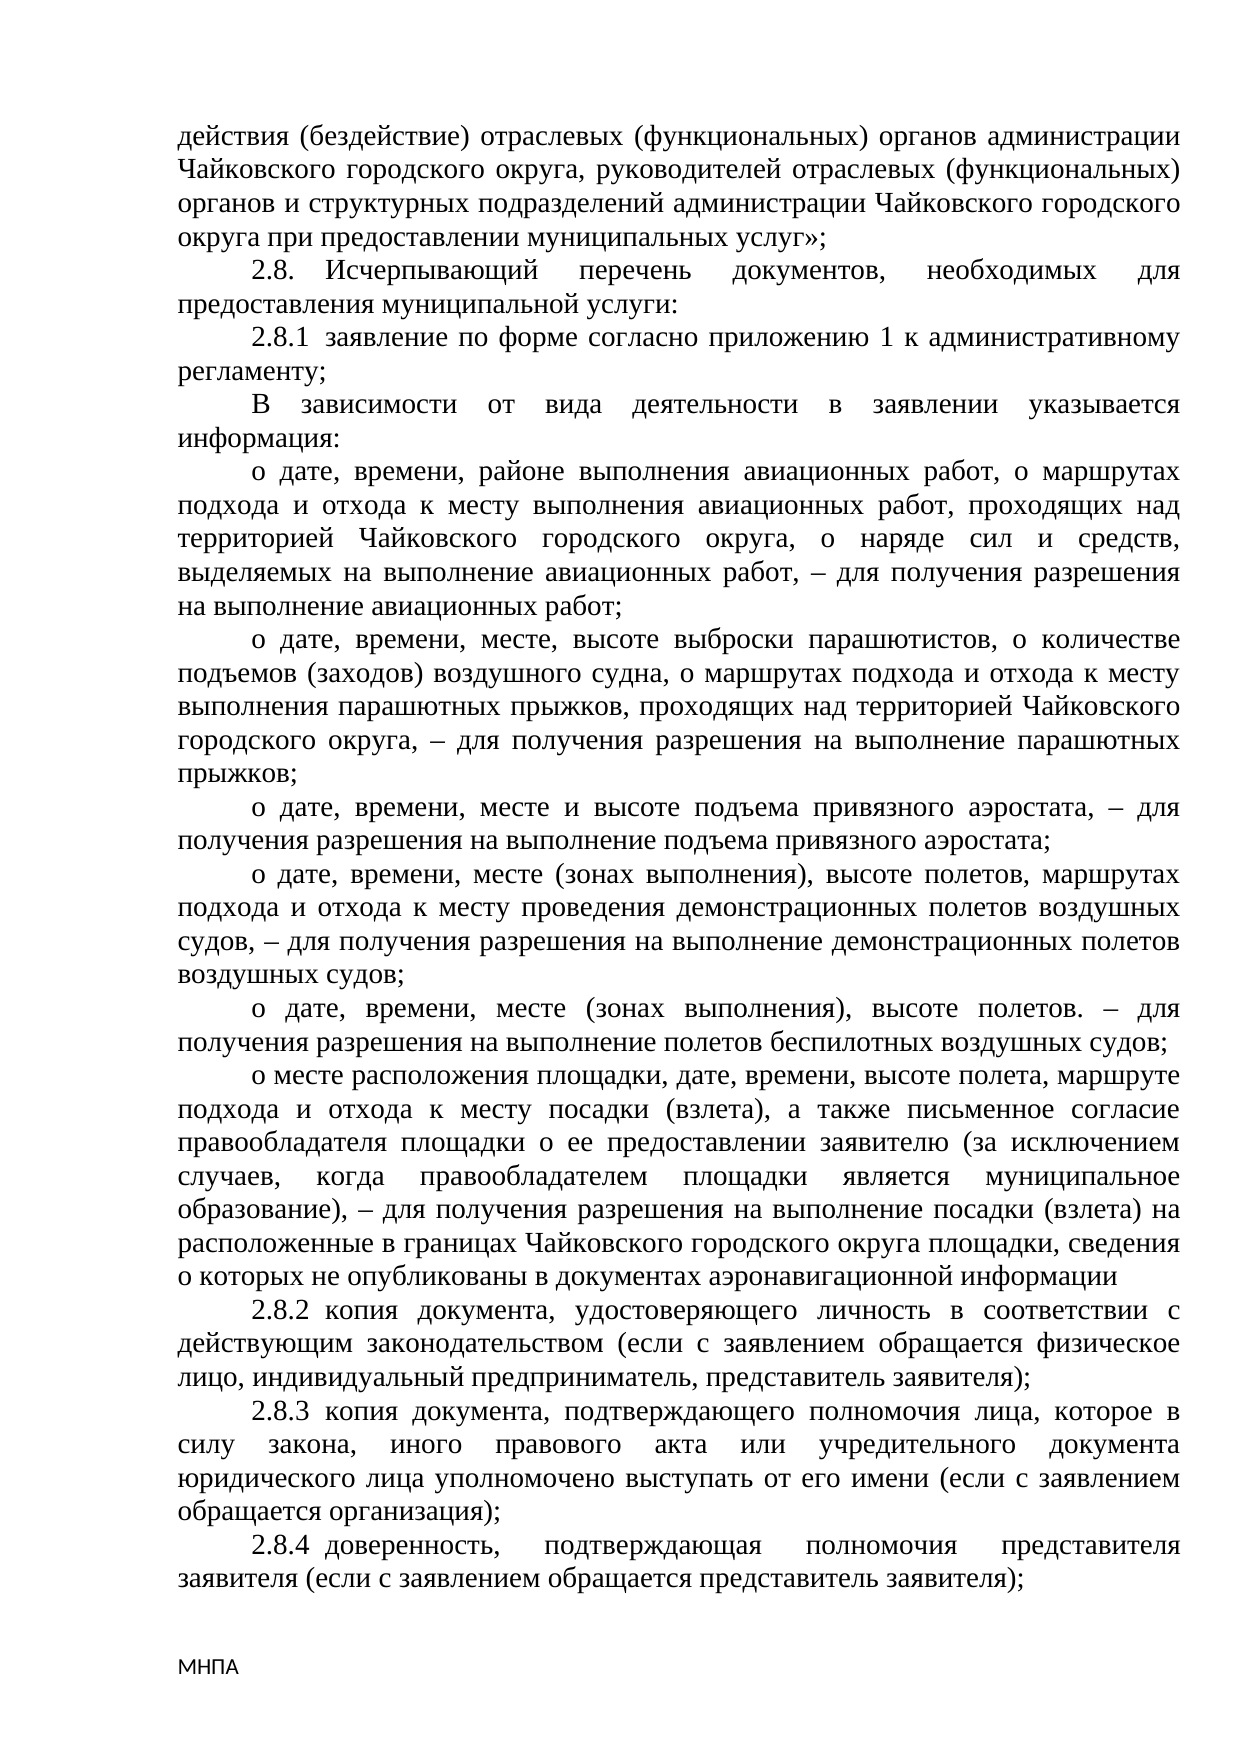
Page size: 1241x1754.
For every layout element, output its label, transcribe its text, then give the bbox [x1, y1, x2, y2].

text о дате, времени, месте, высоте выброски парашютистов, о количестве подъемов (заходов) воздушного судна, о маршрутах подхода и отхода к месту выполнения парашютных прыжков, проходящих над территорией Чайковского городского округа, – для получения разрешения на выполнение парашютных прыжков; [177, 621, 1181, 789]
text о дате, времени, месте (зонах выполнения), высоте полетов. – для получения разрешения на выполнение полетов беспилотных воздушных судов; [177, 990, 1181, 1057]
text о дате, времени, районе выполнения авиационных работ, о маршрутах подхода и отхода к месту выполнения авиационных работ, проходящих над территорией Чайковского городского округа, о наряде сил и средств, выделяемых на выполнение авиационных работ, – для получения разрешения на выполнение авиационных работ; [177, 453, 1181, 621]
text о дате, времени, месте и высоте подъема привязного аэростата, – для получения разрешения на выполнение подъема привязного аэростата; [177, 789, 1181, 856]
list заявление по форме согласно приложению 1 к административному регламенту; [177, 319, 1181, 386]
text В зависимости от вида деятельности в заявлении указывается информация: [177, 386, 1181, 453]
text о дате, времени, месте (зонах выполнения), высоте полетов, маршрутах подхода и отхода к месту проведения демонстрационных полетов воздушных судов, – для получения разрешения на выполнение демонстрационных полетов воздушных судов; [177, 856, 1181, 990]
list доверенность, подтверждающая полномочия представителя заявителя (если с заявлением обращается представитель заявителя); [177, 1527, 1181, 1594]
list Исчерпывающий перечень документов, необходимых для предоставления муниципальной услуги: [177, 252, 1181, 319]
list копия документа, подтверждающего полномочия лица, которое в силу закона, иного правового акта или учредительного документа юридического лица уполномочено выступать от его имени (если с заявлением обращается организация); [177, 1393, 1181, 1527]
text о месте расположения площадки, дате, времени, высоте полета, маршруте подхода и отхода к месту посадки (взлета), а также письменное согласие правообладателя площадки о ее предоставлении заявителю (за исключением случаев, когда правообладателем площадки является муниципальное образование), – для получения разрешения на выполнение посадки (взлета) на расположенные в границах Чайковского городского округа площадки, сведения о которых не опубликованы в документах аэронавигационной информации [177, 1057, 1181, 1292]
list копия документа, удостоверяющего личность в соответствии с действующим законодательством (если с заявлением обращается физическое лицо, индивидуальный предприниматель, представитель заявителя); [177, 1292, 1181, 1393]
